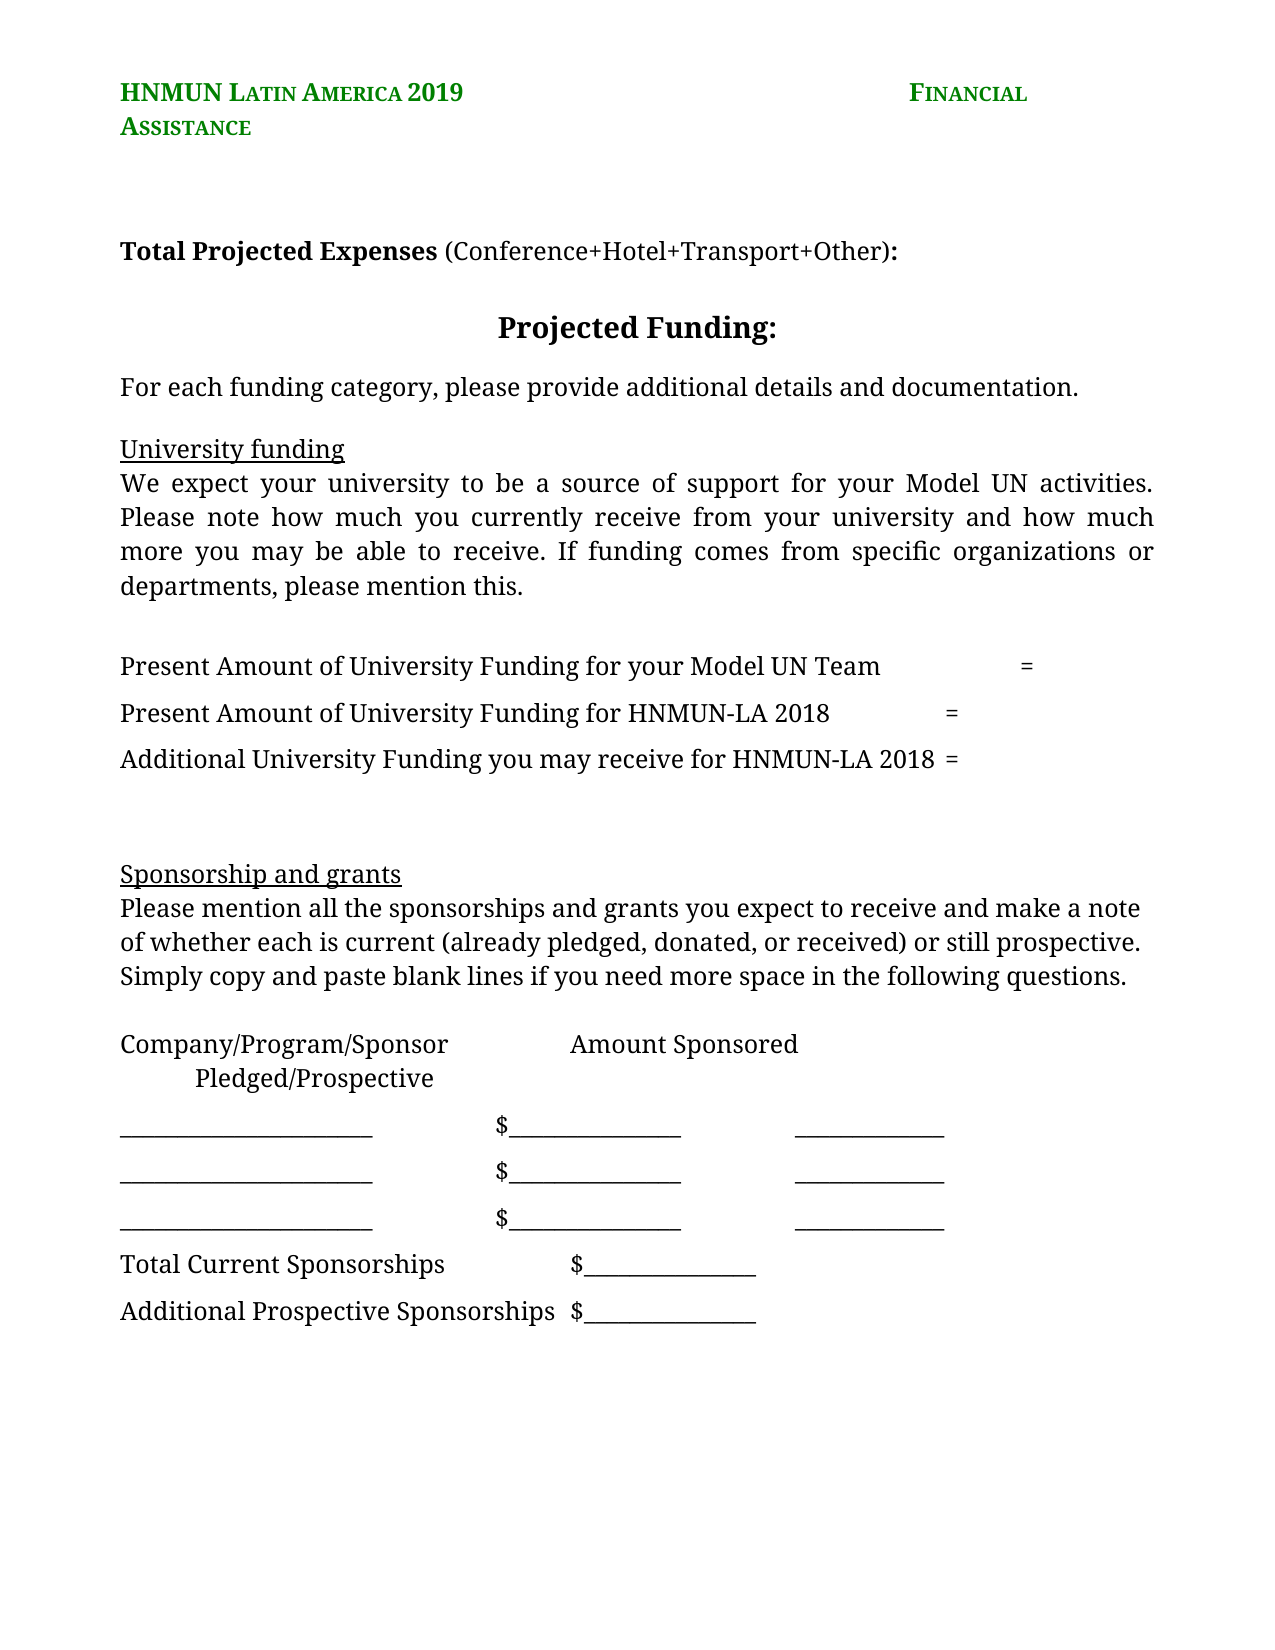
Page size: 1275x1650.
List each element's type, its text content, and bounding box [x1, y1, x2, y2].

text Total Current Sponsorships $_______________ [120, 1247, 1155, 1281]
text Projected Funding: [120, 307, 1155, 347]
text Total Projected Expenses (Conference+Hotel+Transport+Other): [120, 233, 1155, 267]
text ______________________ $_______________ _____________ [120, 1201, 1155, 1235]
text Please mention all the sponsorships and grants you expect to receive and make a note of whether each is current (already pledged, donated, or received) or still prospective. Simply copy and paste blank lines if you need more space in the following questions. [120, 891, 1155, 993]
text Company/Program/Sponsor Amount Sponsored Pledged/Prospective [120, 1027, 1155, 1095]
text For each funding category, please provide additional details and documentation. [120, 369, 1155, 403]
text We expect your university to be a source of support for your Model UN activities. Please note how much you currently receive from your university and how much more you may be able to receive. If funding comes from specific organizations or departments, please mention this. [120, 466, 1155, 602]
text Additional Prospective Sponsorships $_______________ [120, 1294, 1155, 1328]
text University funding [120, 432, 1155, 466]
text ______________________ $_______________ _____________ [120, 1154, 1155, 1188]
text Present Amount of University Funding for your Model UN Team = [120, 649, 1155, 683]
text Present Amount of University Funding for HNMUN-LA 2018 = [120, 695, 1155, 729]
text ______________________ $_______________ _____________ [120, 1107, 1155, 1142]
text Sponsorship and grants [120, 857, 1155, 891]
text Additional University Funding you may receive for HNMUN-LA 2018 = [120, 742, 1155, 776]
